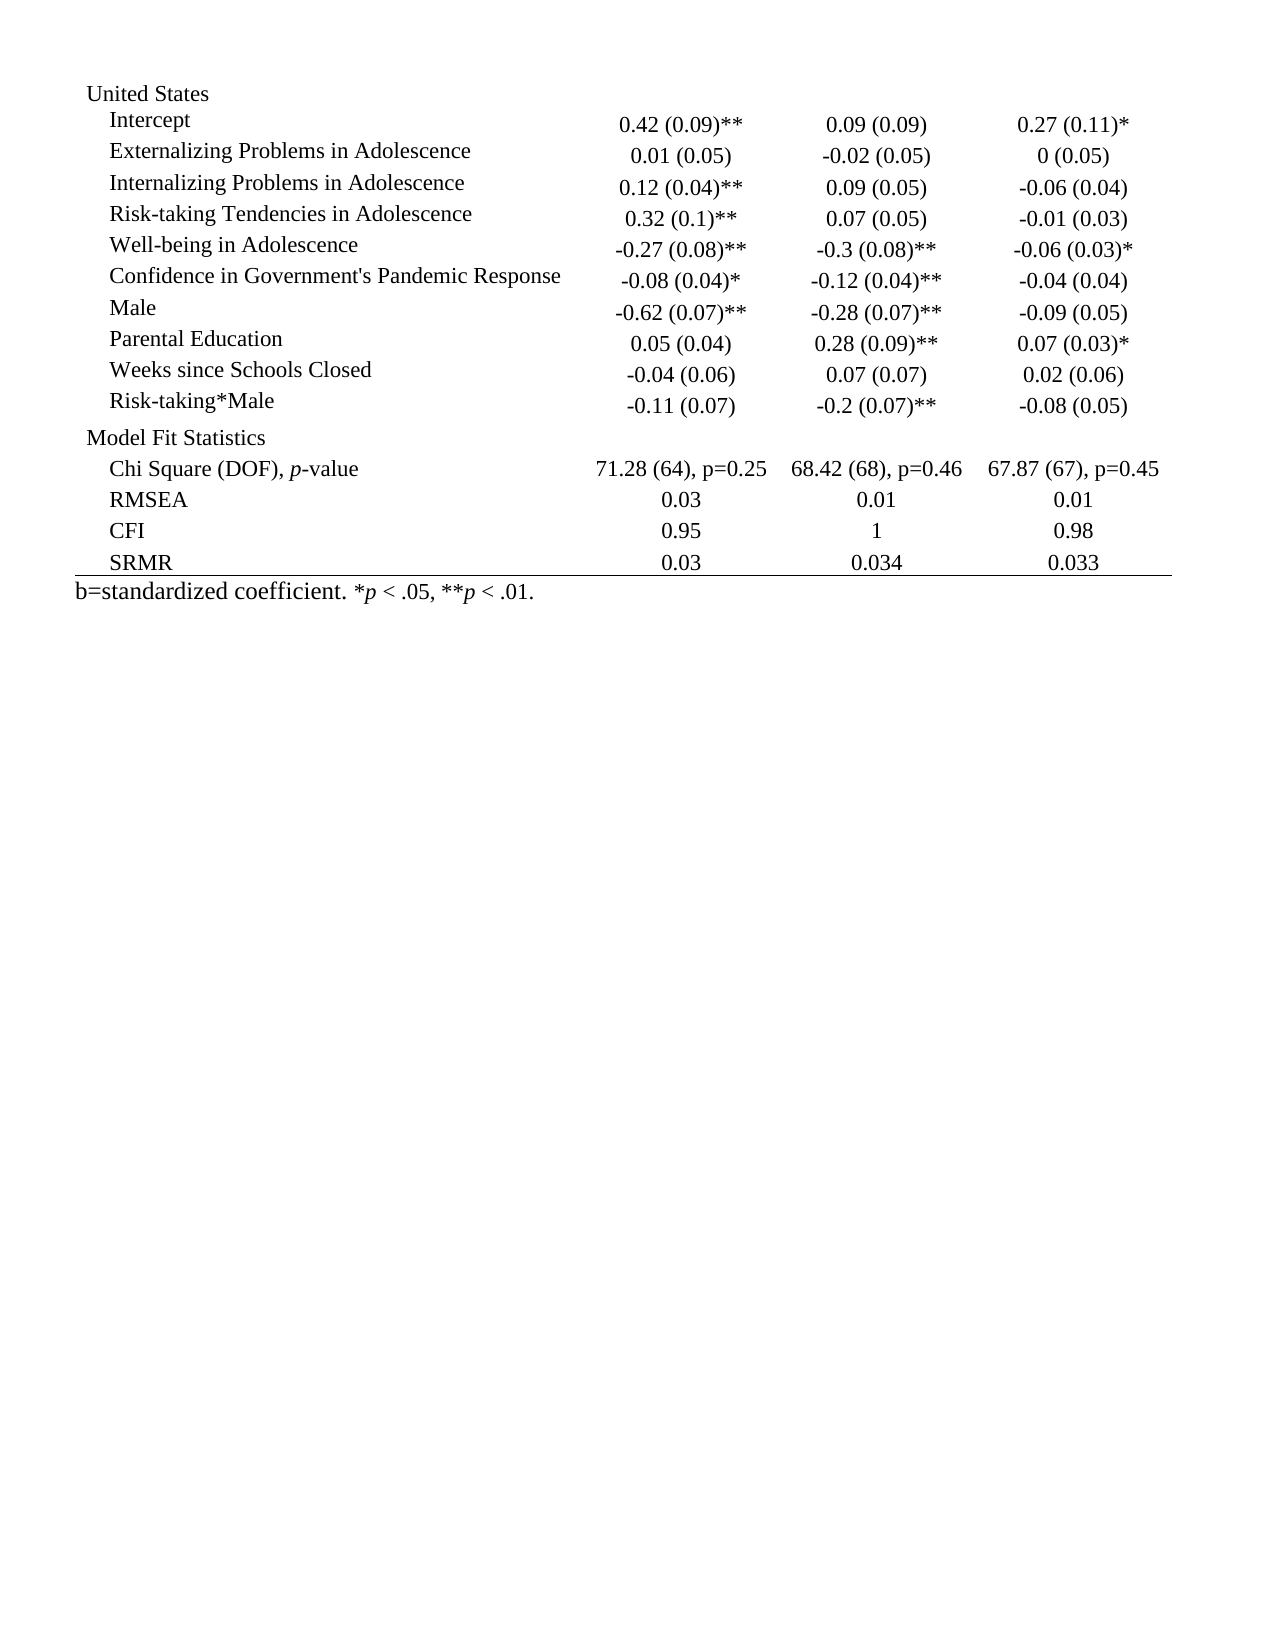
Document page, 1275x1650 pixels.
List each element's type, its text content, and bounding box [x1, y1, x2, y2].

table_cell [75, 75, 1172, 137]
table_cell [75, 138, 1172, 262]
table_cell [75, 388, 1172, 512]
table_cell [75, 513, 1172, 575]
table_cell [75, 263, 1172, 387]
text b=standardized coefficient. *p < .05, **p < .01. [75, 576, 1200, 605]
